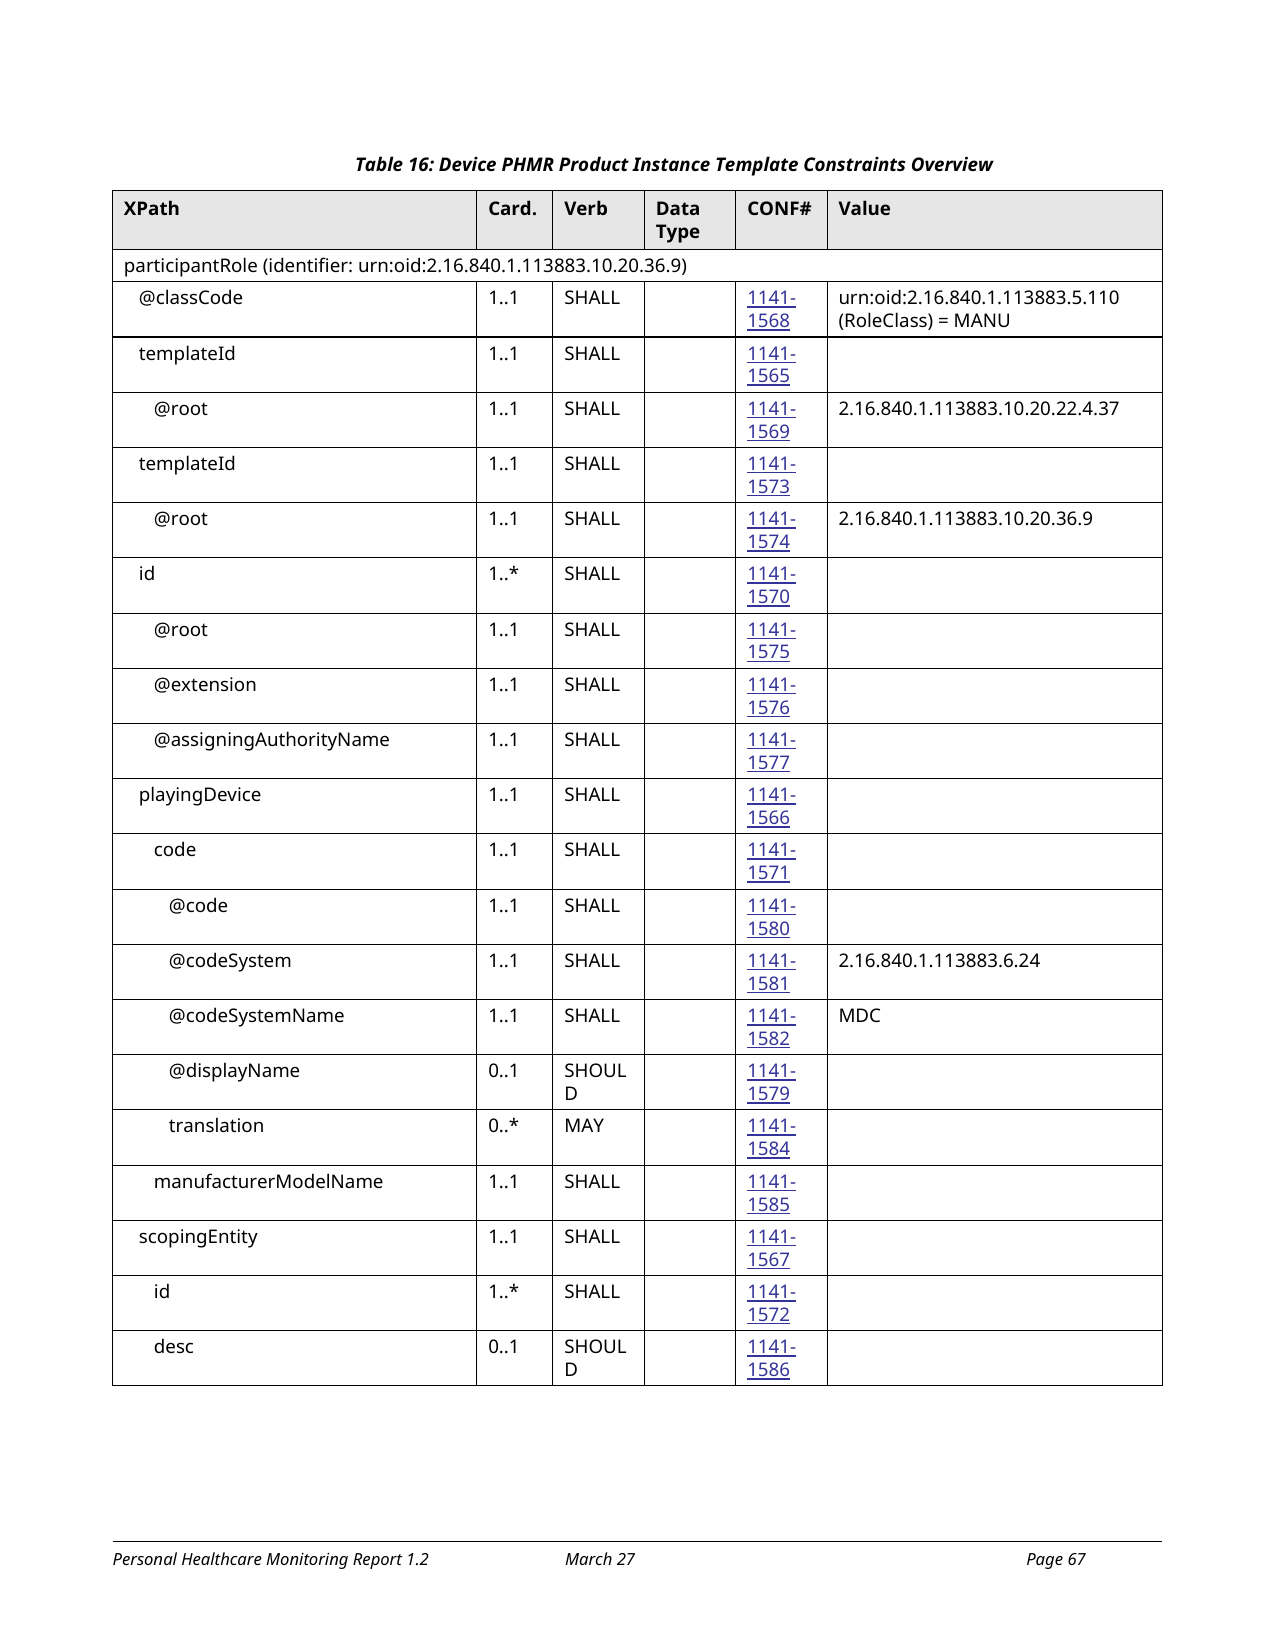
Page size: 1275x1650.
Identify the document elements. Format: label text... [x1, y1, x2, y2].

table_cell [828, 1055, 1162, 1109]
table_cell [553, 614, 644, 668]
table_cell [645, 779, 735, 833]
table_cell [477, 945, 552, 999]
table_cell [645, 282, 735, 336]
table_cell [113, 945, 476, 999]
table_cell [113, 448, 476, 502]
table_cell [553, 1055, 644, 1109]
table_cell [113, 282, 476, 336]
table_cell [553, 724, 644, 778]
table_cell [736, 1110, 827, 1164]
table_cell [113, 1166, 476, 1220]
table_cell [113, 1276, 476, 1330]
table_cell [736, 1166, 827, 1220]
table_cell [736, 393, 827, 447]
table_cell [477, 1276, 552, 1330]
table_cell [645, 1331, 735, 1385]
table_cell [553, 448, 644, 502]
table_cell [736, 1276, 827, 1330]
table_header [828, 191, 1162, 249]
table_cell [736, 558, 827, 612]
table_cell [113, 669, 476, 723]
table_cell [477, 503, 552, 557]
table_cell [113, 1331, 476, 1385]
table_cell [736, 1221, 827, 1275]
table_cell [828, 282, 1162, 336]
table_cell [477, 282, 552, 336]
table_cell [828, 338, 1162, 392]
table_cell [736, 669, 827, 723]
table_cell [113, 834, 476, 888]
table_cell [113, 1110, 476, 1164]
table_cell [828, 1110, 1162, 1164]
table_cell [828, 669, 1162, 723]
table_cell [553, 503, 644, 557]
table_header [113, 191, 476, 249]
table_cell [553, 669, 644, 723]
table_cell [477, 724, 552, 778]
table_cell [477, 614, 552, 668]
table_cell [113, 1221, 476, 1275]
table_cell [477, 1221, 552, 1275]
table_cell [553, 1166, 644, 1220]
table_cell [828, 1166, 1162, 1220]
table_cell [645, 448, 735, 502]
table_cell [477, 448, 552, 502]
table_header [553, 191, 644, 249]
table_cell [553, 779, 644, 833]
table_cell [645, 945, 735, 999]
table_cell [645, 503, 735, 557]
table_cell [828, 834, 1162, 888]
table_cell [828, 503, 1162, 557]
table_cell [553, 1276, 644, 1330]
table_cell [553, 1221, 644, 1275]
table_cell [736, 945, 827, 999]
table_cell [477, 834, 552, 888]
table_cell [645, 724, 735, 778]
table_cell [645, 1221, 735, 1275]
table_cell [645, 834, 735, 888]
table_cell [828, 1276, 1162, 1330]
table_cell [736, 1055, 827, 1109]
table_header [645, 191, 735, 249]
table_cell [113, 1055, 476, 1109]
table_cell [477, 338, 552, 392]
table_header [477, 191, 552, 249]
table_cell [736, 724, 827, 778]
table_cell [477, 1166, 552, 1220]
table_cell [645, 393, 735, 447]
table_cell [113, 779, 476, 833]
text Table 16: Device PHMR Product Instance Template Constraints Overview [187, 150, 1162, 177]
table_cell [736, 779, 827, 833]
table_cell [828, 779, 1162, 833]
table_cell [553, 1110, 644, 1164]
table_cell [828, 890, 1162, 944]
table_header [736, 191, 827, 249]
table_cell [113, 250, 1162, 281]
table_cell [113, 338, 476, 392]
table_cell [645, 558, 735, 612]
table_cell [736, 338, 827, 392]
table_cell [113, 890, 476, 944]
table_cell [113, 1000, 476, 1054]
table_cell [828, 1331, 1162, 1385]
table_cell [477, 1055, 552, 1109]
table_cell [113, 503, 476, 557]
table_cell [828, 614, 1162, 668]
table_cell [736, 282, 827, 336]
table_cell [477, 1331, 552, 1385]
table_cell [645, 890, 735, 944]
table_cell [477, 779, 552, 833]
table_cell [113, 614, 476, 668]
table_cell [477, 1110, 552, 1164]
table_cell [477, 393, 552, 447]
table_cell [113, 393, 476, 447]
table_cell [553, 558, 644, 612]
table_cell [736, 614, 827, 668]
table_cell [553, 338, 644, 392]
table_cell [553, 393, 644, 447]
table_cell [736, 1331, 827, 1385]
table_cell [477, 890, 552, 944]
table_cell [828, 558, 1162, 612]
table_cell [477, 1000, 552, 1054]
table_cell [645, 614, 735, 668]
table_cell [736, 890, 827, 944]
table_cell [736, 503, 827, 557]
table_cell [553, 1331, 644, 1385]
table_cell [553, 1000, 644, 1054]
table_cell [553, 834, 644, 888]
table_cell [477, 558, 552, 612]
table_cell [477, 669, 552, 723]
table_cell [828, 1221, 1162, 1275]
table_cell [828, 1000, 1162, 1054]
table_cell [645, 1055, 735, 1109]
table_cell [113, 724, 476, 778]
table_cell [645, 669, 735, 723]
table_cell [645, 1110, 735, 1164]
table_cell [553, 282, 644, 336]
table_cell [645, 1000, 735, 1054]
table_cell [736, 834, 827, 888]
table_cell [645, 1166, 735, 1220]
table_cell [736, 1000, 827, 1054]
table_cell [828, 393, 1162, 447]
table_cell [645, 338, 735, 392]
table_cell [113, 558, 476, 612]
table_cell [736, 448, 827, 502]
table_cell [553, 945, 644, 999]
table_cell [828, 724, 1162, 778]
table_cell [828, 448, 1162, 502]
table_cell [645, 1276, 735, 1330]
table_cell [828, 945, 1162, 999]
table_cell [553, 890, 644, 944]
